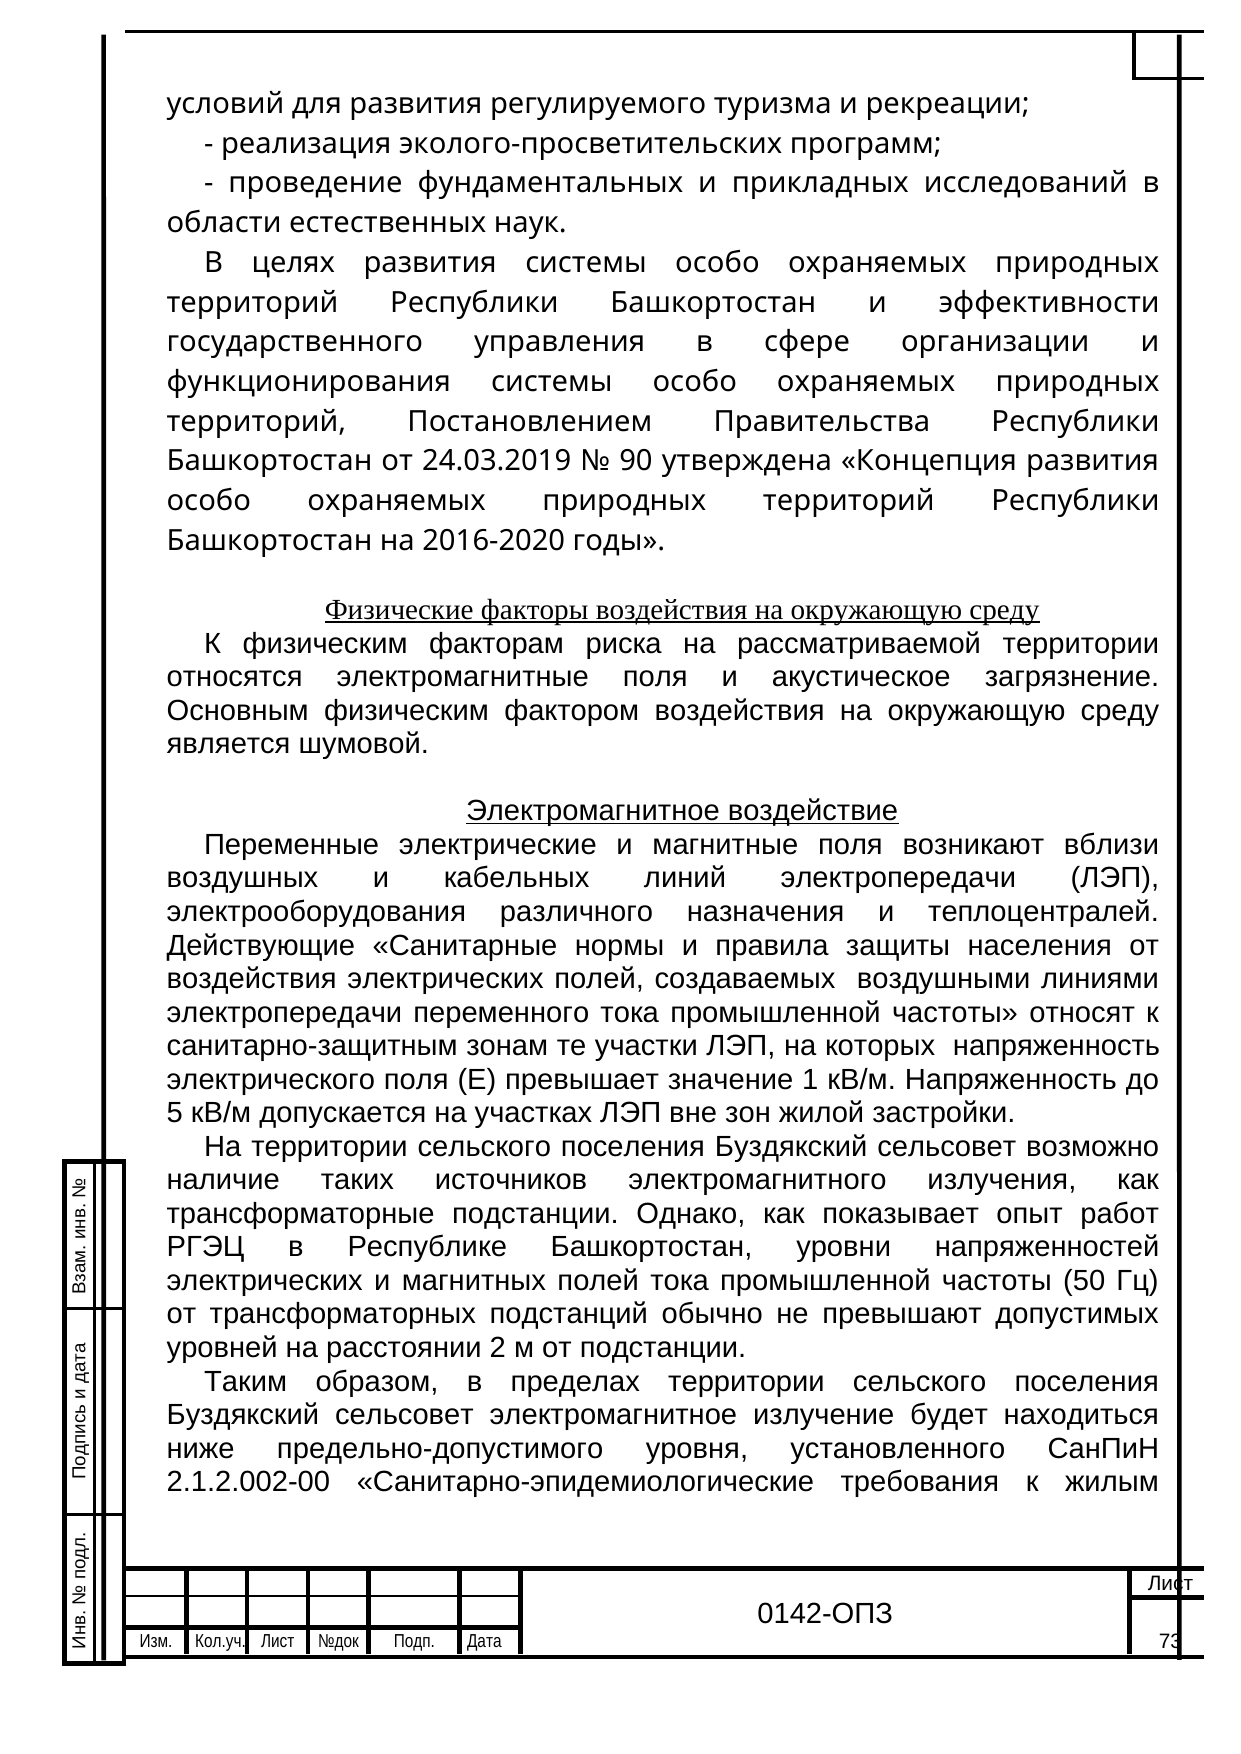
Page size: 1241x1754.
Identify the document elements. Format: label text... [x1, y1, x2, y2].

text Переменные электрические и магнитные поля возникают вблизи воздушных и кабельных линий электропередачи (ЛЭП), электрооборудования различного назначения и теплоцентралей. Действующие «Санитарные нормы и правила защиты населения от воздействия электрических полей, создаваемых воздушными линиями электропередачи переменного тока промышленной частоты» относят к санитарно-защитным зонам те участки ЛЭП, на которых напряженность электрического поля (Е) превышает значение 1 кВ/м. Напряженность до 5 кВ/м допускается на участках ЛЭП вне зон жилой застройки. [166, 827, 1160, 1129]
text В целях развития системы особо охраняемых природных территорий Республики Башкортостан и эффективности государственного управления в сфере организации и функционирования системы особо охраняемых природных территорий, Постановлением Правительства Республики Башкортостан от 24.03.2019 № 90 утверждена «Концепция развития особо охраняемых природных территорий Республики Башкортостан на 2016-2020 годы». [166, 241, 1160, 559]
text На территории сельского поселения Буздякский сельсовет возможно наличие таких источников электромагнитного излучения, как трансформаторные подстанции. Однако, как показывает опыт работ РГЭЦ в Республике Башкортостан, уровни напряженностей электрических и магнитных полей тока промышленной частоты (50 Гц) от трансформаторных подстанций обычно не превышают допустимых уровней на расстоянии от подстанции. [166, 1129, 1160, 1364]
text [166, 82, 1160, 122]
text К физическим факторам риска на рассматриваемой территории относятся электромагнитные поля и акустическое загрязнение. Основным физическим фактором воздействия на окружающую среду является шумовой. [166, 626, 1160, 760]
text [166, 1364, 1160, 1498]
text Электромагнитное воздействие [166, 793, 1160, 827]
text - проведение фундаментальных и прикладных исследований в области естественных наук. [166, 162, 1160, 241]
text - реализация эколого-просветительских программ; [166, 122, 1160, 162]
text Физические факторы воздействия на окружающую среду [166, 592, 1160, 626]
